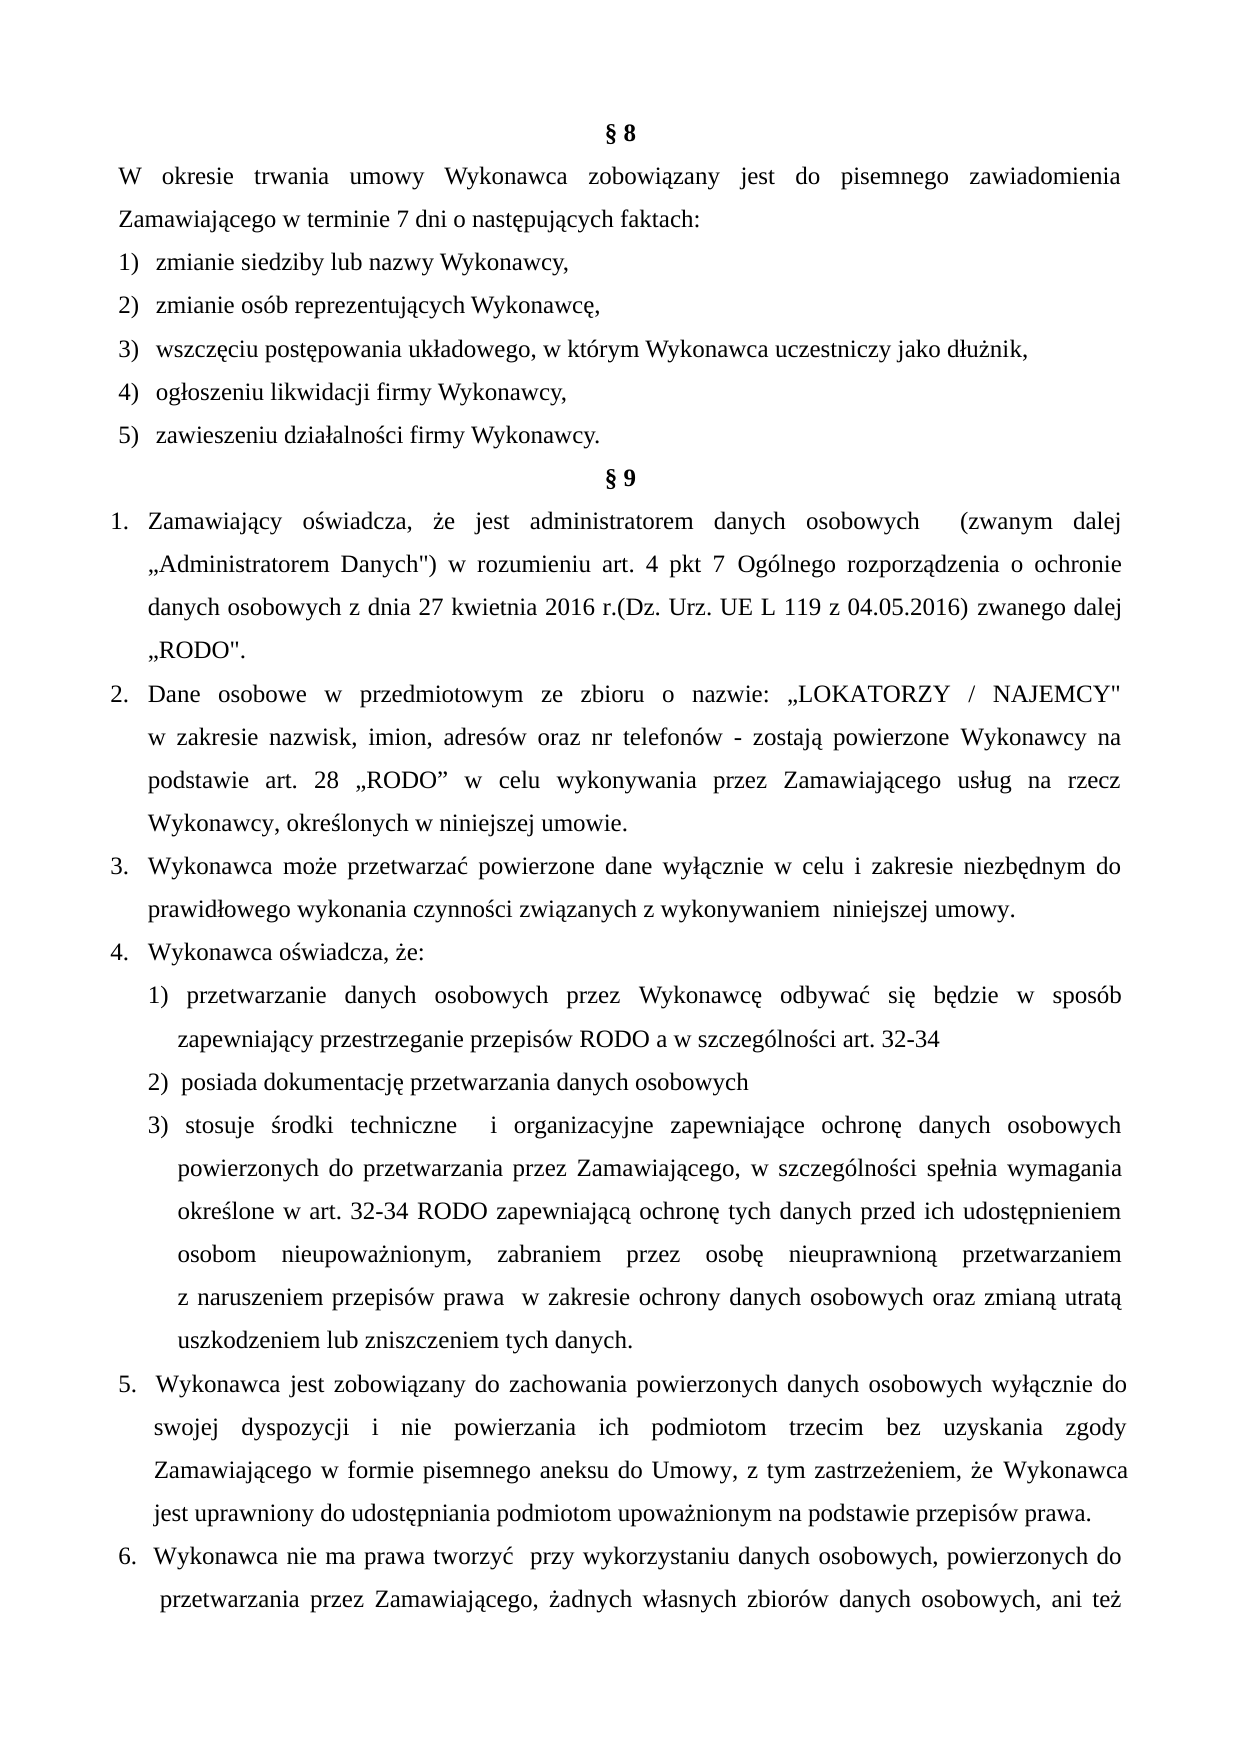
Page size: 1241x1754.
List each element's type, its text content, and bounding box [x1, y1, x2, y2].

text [118, 1541, 1122, 1613]
text 1) przetwarzanie danych osobowych przez Wykonawcę odbywać się będzie w sposób zapewniający przestrzeganie przepisów RODO a w szczególności art. 32-34 [148, 981, 1122, 1052]
list Wykonawca oświadcza, że: [110, 937, 1122, 966]
list zawieszeniu działalności firmy Wykonawcy. [118, 420, 1122, 449]
list ogłoszeniu likwidacji firmy Wykonawcy, [118, 377, 1122, 406]
list Dane osobowe w przedmiotowym ze zbioru o nazwie: „LOKATORZY / NAJEMCY" w zakresie nazwisk, imion, adresów oraz nr telefonów - zostają powierzone Wykonawcy na podstawie art. 28 „RODO” w celu wykonywania przez Zamawiającego usług na rzecz Wykonawcy, określonych w niniejszej umowie. [110, 679, 1122, 837]
list wszczęciu postępowania układowego, w którym Wykonawca uczestniczy jako dłużnik, [118, 334, 1122, 362]
text § 8 [118, 118, 1122, 147]
list zmianie osób reprezentujących Wykonawcę, [118, 291, 1122, 319]
text 2) posiada dokumentację przetwarzania danych osobowych [148, 1067, 1122, 1096]
text 5. Wykonawca jest zobowiązany do zachowania powierzonych danych osobowych wyłącznie do swojej dyspozycji i nie powierzania ich podmiotom trzecim bez uzyskania zgody Zamawiającego w formie pisemnego aneksu do Umowy, z tym zastrzeżeniem, że Wykonawca jest uprawniony do udostępniania podmiotom upoważnionym na podstawie przepisów prawa. [118, 1369, 1128, 1527]
text § 9 [118, 463, 1122, 492]
list zmianie siedziby lub nazwy Wykonawcy, [118, 247, 1122, 276]
text W okresie trwania umowy Wykonawca zobowiązany jest do pisemnego zawiadomienia Zamawiającego w terminie 7 dni o następujących faktach: [118, 161, 1122, 233]
text 3) stosuje środki techniczne i organizacyjne zapewniające ochronę danych osobowych powierzonych do przetwarzania przez Zamawiającego, w szczególności spełnia wymagania określone w art. 32-34 RODO zapewniającą ochronę tych danych przed ich udostępnieniem osobom nieupoważnionym, zabraniem przez osobę nieuprawnioną przetwarzaniem z naruszeniem przepisów prawa w zakresie ochrony danych osobowych oraz zmianą utratą uszkodzeniem lub zniszczeniem tych danych. [148, 1110, 1122, 1354]
list Wykonawca może przetwarzać powierzone dane wyłącznie w celu i zakresie niezbędnym do prawidłowego wykonania czynności związanych z wykonywaniem niniejszej umowy. [110, 851, 1122, 923]
list Zamawiający oświadcza, że jest administratorem danych osobowych (zwanym dalej „Administratorem Danych") w rozumieniu art. 4 pkt 7 Ogólnego rozporządzenia o ochronie danych osobowych z dnia 27 kwietnia 2016 r.(Dz. Urz. UE L 119 z 04.05.2016) zwanego dalej „RODO". [110, 506, 1122, 664]
